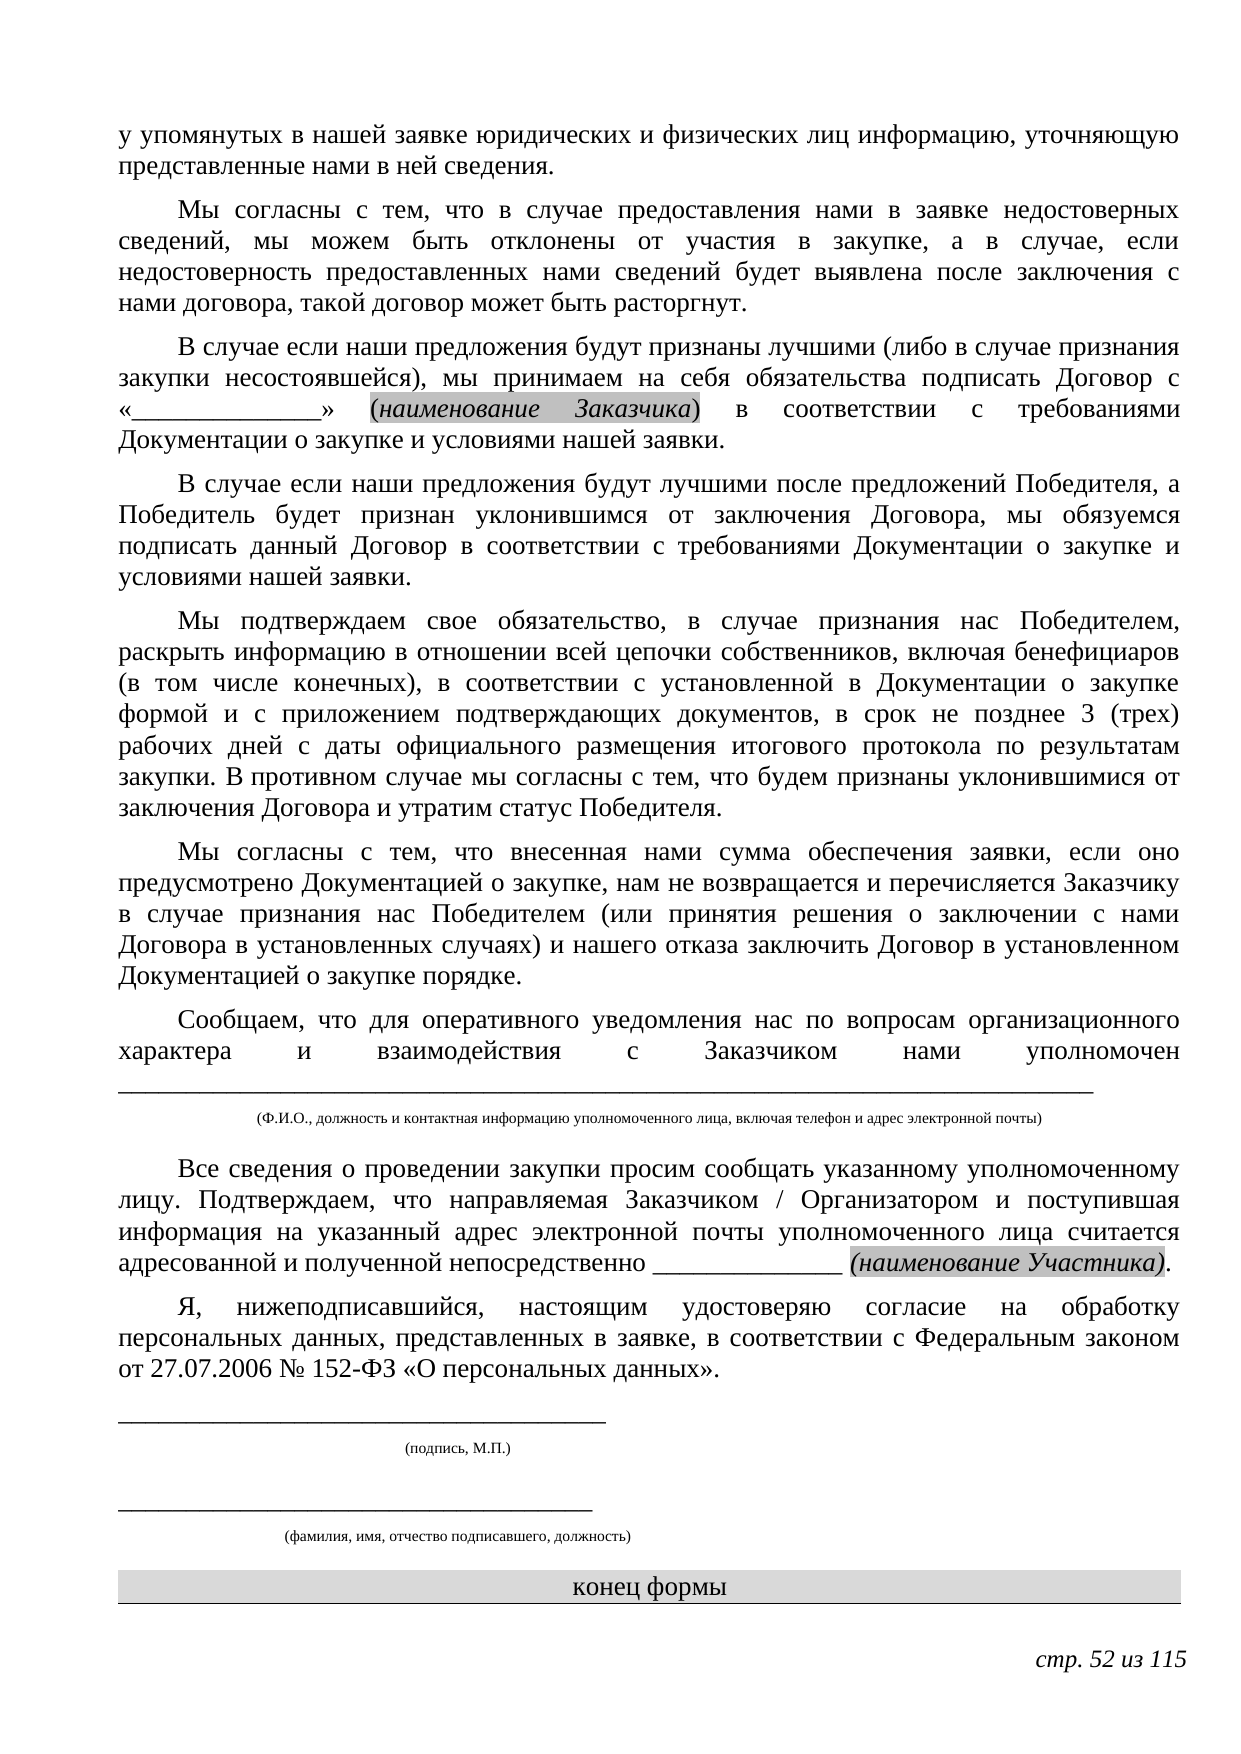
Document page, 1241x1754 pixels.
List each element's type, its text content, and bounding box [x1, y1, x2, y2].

text (фамилия, имя, отчество подписавшего, должность) [118, 1526, 797, 1558]
text Сообщаем, что для оперативного уведомления нас по вопросам организационного характера и взаимодействия с Заказчиком нами уполномочен ________________________________________________________________________ [118, 1003, 1181, 1096]
text конец формы [118, 1570, 1181, 1603]
text Мы согласны с тем, что внесенная нами сумма обеспечения заявки, если оно предусмотрено Документацией о закупке, нам не возвращается и перечисляется Заказчику в случае признания нас Победителем (или принятия решения о заключении с нами Договора в установленных случаях) и нашего отказа заключить Договор в установленном Документацией о закупке порядке. [118, 835, 1181, 990]
text ____________________________________ [118, 1396, 1181, 1427]
text (Ф.И.О., должность и контактная информацию уполномоченного лица, включая телефон и адрес электронной почты) [118, 1109, 1181, 1140]
text Мы подтверждаем свое обязательство, в случае признания нас Победителем, раскрыть информацию в отношении всей цепочки собственников, включая бенефициаров (в том числе конечных), в соответствии с установленной в Документации о закупке формой и с приложением подтверждающих документов, в срок не позднее 3 (трех) рабочих дней с даты официального размещения итогового протокола по результатам закупки. В противном случае мы согласны с тем, что будем признаны уклонившимися от заключения Договора и утратим статус Победителя. [118, 604, 1181, 822]
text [118, 118, 1181, 180]
text Все сведения о проведении закупки просим сообщать указанному уполномоченному лицу. Подтверждаем, что направляемая Заказчиком / Организатором и поступившая информация на указанный адрес электронной почты уполномоченного лица считается адресованной и полученной непосредственно ______________ (наименование Участника). [118, 1152, 1181, 1277]
text Я, нижеподписавшийся, настоящим удостоверяю согласие на обработку персональных данных, представленных в заявке, в соответствии с Федеральным законом от 27.07.2006 № 152-ФЗ «О персональных данных». [118, 1289, 1181, 1383]
text ___________________________________ [118, 1483, 1181, 1514]
text (подпись, М.П.) [118, 1439, 797, 1470]
text В случае если наши предложения будут признаны лучшими (либо в случае признания закупки несостоявшейся), мы принимаем на себя обязательства подписать Договор с «______________» (наименование Заказчика) в соответствии с требованиями Документации о закупке и условиями нашей заявки. [118, 330, 1181, 454]
text Мы согласны с тем, что в случае предоставления нами в заявке недостоверных сведений, мы можем быть отклонены от участия в закупке, а в случае, если недостоверность предоставленных нами сведений будет выявлена после заключения с нами договора, такой договор может быть расторгнут. [118, 193, 1181, 317]
text В случае если наши предложения будут лучшими после предложений Победителя, а Победитель будет признан уклонившимся от заключения Договора, мы обязуемся подписать данный Договор в соответствии с требованиями Документации о закупке и условиями нашей заявки. [118, 467, 1181, 592]
